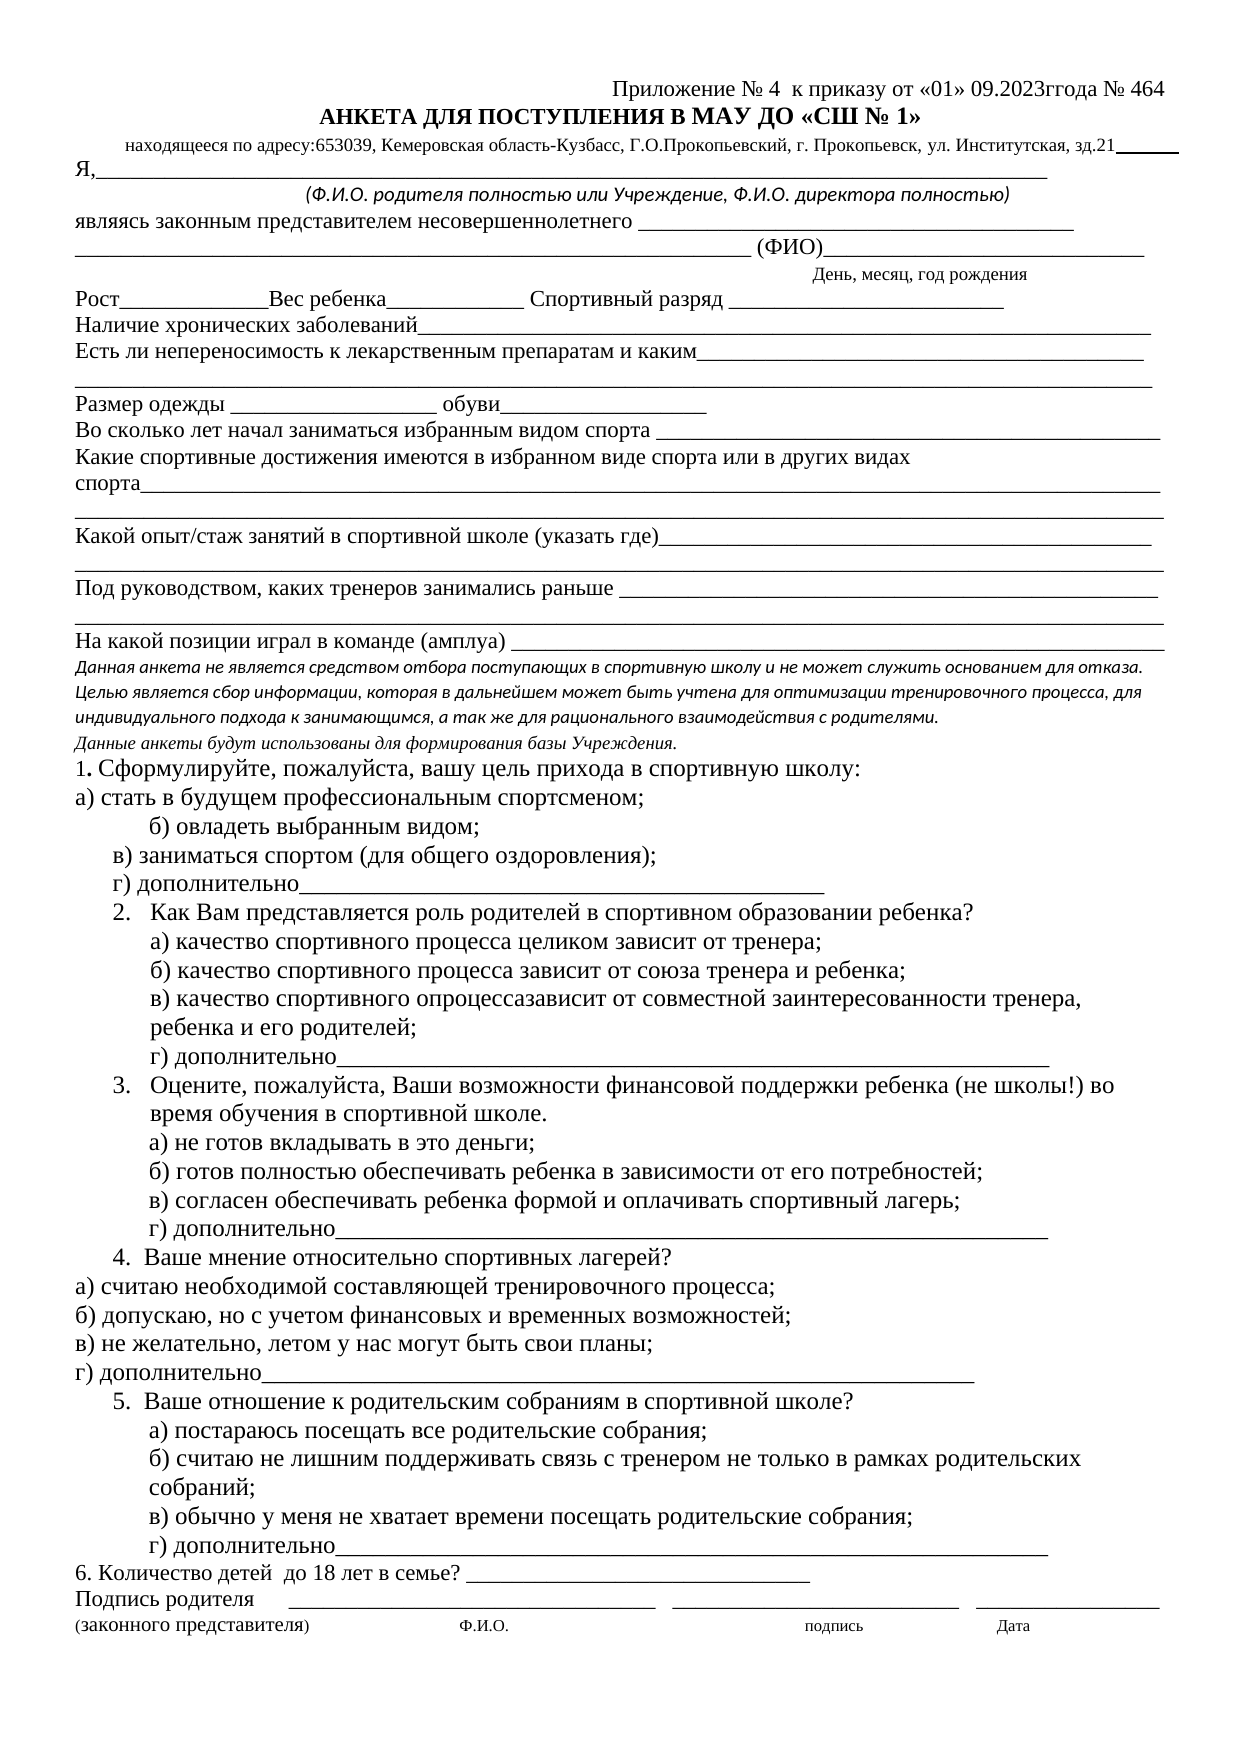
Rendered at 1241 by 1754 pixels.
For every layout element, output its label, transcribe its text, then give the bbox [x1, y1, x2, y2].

text 5. Ваше отношение к родительским собраниям в спортивной школе? [75, 1386, 1165, 1415]
text Я,___________________________________________________________________________________ [75, 155, 1165, 181]
text а) не готов вкладывать в это деньги; б) готов полностью обеспечивать ребенка в зависимости от его потребностей; в) согласен обеспечивать ребенка формой и оплачивать спортивный лагерь; г) дополнительно_________________________________________________________ [149, 1127, 1165, 1242]
text АНКЕТА ДЛЯ ПОСТУПЛЕНИЯ В МАУ ДО «СШ № 1» [75, 101, 1165, 130]
list Как Вам представляется роль родителей в спортивном образовании ребенка? а) качество спортивного процесса целиком зависит от тренера; б) качество спортивного процесса зависит от союза тренера и ребенка; в) качество спортивного опроцессазависит от совместной заинтересованности тренера, ребенка и его родителей; г) дополнительно_________________________________________________________ [112, 897, 1165, 1070]
text ___________________________________________________________ (ФИО)____________________________ [75, 233, 1165, 259]
text Подпись родителя ________________________________ _________________________ ________________ (законного представителя) Ф.И.О. подпись Дата [75, 1585, 1165, 1664]
text являясь законным представителем несовершеннолетнего ______________________________________ [75, 207, 1165, 233]
text День, месяц, год рождения [812, 259, 1165, 284]
text Рост_____________Вес ребенка____________ Спортивный разряд ________________________ Наличие хронических заболеваний________________________________________________________________ Есть ли непереносимость к лекарственным препаратам и каким_______________________________________ ______________________________________________________________________________________________ Размер одежды __________________ обуви__________________ Во сколько лет начал заниматься избранным видом спорта ____________________________________________ Какие спортивные достижения имеются в избранном виде спорта или в других видах спорта_________________________________________________________________________________________ _______________________________________________________________________________________________ Какой опыт/стаж занятий в спортивной школе (указать где)___________________________________________ _______________________________________________________________________________________________ [75, 284, 1165, 574]
text Под руководством, каких тренеров занимались раньше _______________________________________________ [75, 574, 1165, 601]
text (Ф.И.О. родителя полностью или Учреждение, Ф.И.О. директора полностью) [75, 181, 1165, 207]
text Данные анкеты будут использованы для формирования базы Учреждения. 1. Сформулируйте, пожалуйста, вашу цель прихода в спортивную школу: а) стать в будущем профессиональным спортсменом; [75, 728, 1165, 811]
text а) постараюсь посещать все родительские собрания; б) считаю не лишним поддерживать связь с тренером не только в рамках родительских собраний; в) обычно у меня не хватает времени посещать родительские собрания; г) дополнительно_________________________________________________________ [149, 1415, 1165, 1558]
list Оцените, пожалуйста, Ваши возможности финансовой поддержки ребенка (не школы!) во время обучения в спортивной школе. [112, 1070, 1165, 1127]
text _______________________________________________________________________________________________ На какой позиции играл в команде (амплуа) _________________________________________________________ [75, 601, 1165, 653]
text Данная анкета не является средством отбора поступающих в спортивную школу и не может служить основанием для отказа. Целью является сбор информации, которая в дальнейшем может быть учтена для оптимизации тренировочного процесса, для индивидуального подхода к занимающимся, а так же для рационального взаимодействия с родителями. [75, 653, 1165, 728]
text б) овладеть выбранным видом; в) заниматься спортом (для общего оздоровления); г) дополнительно__________________________________________ [112, 811, 1165, 897]
text 6. Количество детей до 18 лет в семье? ______________________________ [75, 1558, 1165, 1585]
text Приложение № 4 к приказу от «01» 09.2023ггода № 464 [75, 75, 1165, 101]
text 4. Ваше мнение относительно спортивных лагерей? а) считаю необходимой составляющей тренировочного процесса; б) допускаю, но с учетом финансовых и временных возможностей; в) не желательно, летом у нас могут быть свои планы; г) дополнительно_________________________________________________________ [75, 1242, 1165, 1386]
text находящееся по адресу:653039, Кемеровская область-Кузбасс, Г.О.Прокопьевский, г. Прокопьевск, ул. Институтская, зд.21 [75, 130, 1165, 155]
